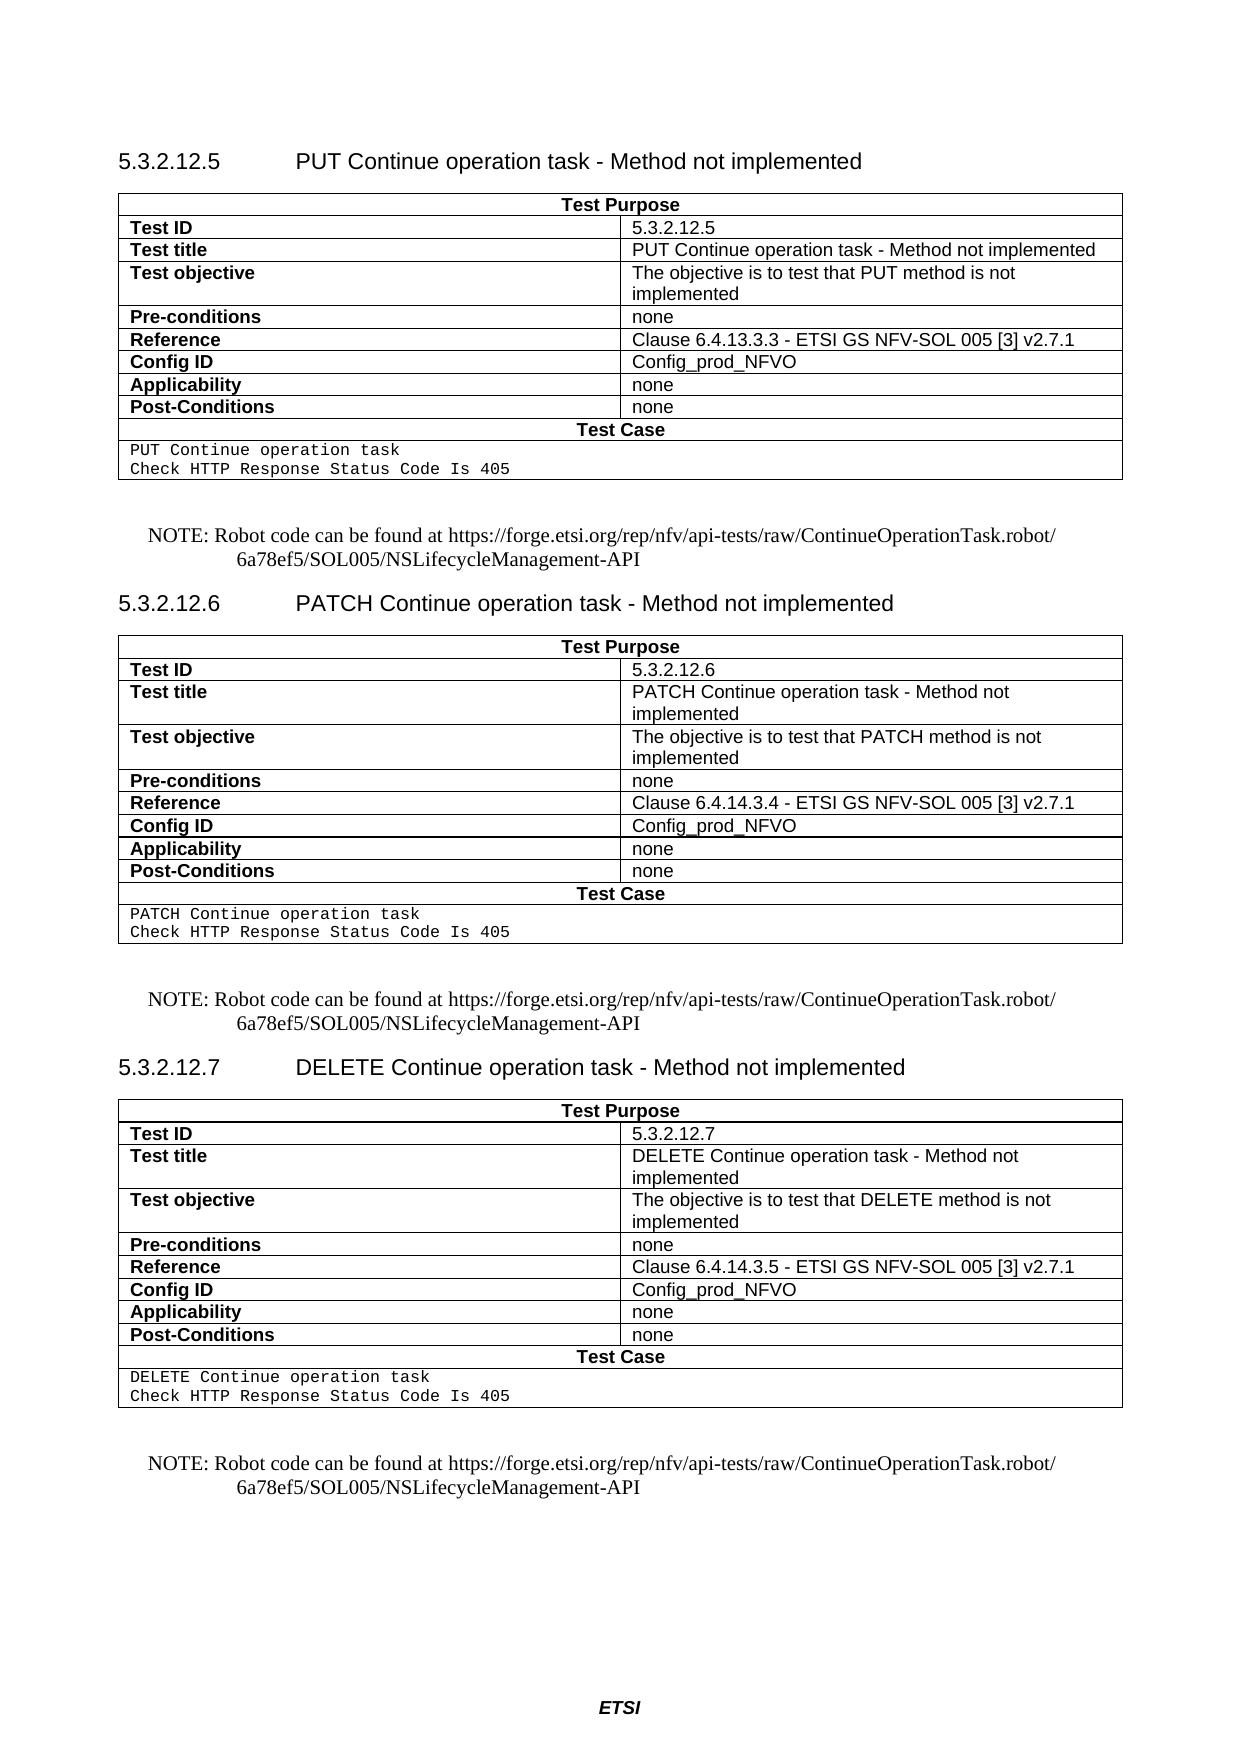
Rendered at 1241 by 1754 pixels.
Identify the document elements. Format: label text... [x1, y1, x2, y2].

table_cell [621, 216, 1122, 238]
text NOTE: Robot code can be found at https://forge.etsi.org/rep/nfv/api-tests/raw/ContinueOperationTask.robot/6a78ef5/SOL005/NSLifecycleManagement-API [148, 987, 1122, 1035]
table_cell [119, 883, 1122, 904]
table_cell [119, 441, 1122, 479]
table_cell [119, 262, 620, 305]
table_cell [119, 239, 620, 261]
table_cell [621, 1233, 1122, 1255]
subtitle 5.3.2.12.5 PUT Continue operation task - Method not implemented [118, 148, 1122, 174]
text NOTE: Robot code can be found at https://forge.etsi.org/rep/nfv/api-tests/raw/ContinueOperationTask.robot/6a78ef5/SOL005/NSLifecycleManagement-API [148, 1451, 1122, 1499]
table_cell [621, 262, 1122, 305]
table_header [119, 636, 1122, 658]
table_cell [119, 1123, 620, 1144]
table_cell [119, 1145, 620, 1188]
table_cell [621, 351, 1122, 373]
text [148, 523, 1122, 571]
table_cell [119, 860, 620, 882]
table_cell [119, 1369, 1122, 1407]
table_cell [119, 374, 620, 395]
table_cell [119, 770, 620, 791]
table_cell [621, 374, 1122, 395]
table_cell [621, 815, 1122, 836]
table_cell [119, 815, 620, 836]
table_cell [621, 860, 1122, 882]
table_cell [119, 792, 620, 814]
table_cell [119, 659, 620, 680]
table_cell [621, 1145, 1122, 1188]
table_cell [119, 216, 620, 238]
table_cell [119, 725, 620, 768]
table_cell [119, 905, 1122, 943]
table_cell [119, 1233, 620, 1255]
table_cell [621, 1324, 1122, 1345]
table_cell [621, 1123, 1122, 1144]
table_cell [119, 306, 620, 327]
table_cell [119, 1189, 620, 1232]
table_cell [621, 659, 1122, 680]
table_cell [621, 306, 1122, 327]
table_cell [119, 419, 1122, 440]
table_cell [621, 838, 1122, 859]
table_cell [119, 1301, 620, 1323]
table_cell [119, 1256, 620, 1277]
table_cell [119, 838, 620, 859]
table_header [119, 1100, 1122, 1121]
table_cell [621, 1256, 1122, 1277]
subtitle 5.3.2.12.6 PATCH Continue operation task - Method not implemented [118, 590, 1122, 616]
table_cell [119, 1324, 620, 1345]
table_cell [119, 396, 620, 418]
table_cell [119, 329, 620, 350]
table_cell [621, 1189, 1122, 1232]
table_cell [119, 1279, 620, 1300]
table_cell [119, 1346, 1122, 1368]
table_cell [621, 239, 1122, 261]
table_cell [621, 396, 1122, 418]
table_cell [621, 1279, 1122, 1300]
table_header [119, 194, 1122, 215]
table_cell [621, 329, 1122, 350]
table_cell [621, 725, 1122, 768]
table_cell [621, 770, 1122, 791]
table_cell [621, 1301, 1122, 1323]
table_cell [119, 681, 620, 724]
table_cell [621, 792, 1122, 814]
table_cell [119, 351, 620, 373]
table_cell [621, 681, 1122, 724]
subtitle 5.3.2.12.7 DELETE Continue operation task - Method not implemented [118, 1054, 1122, 1080]
